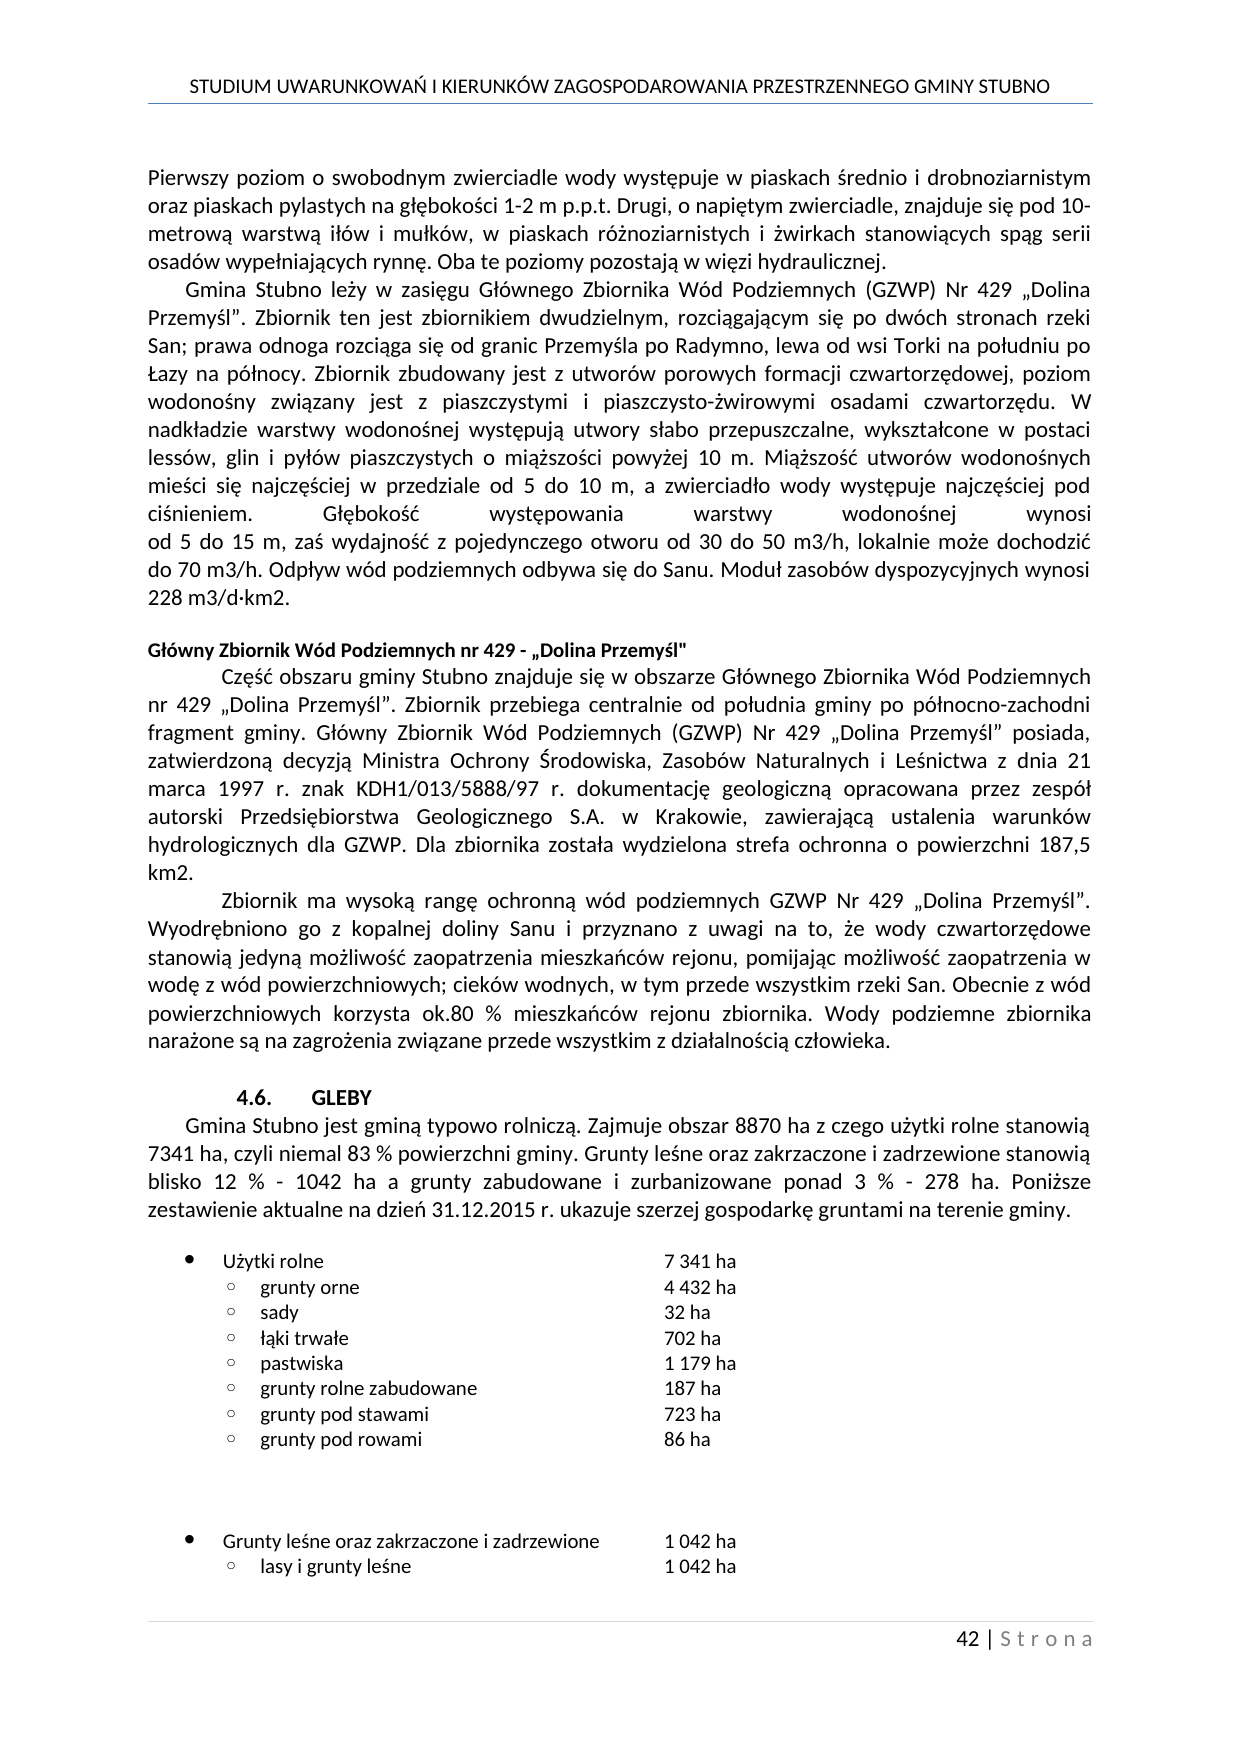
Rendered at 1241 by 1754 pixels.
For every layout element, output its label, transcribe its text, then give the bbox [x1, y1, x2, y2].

list grunty pod rowami 86 ha [223, 1426, 1093, 1452]
list lasy i grunty leśne 1 042 ha [223, 1554, 1093, 1579]
text Zbiornik ma wysoką rangę ochronną wód podziemnych GZWP Nr 429 „Dolina Przemyśl”. Wyodrębniono go z kopalnej doliny Sanu i przyznano z uwagi na to, że wody czwartorzędowe stanowią jedyną możliwość zaopatrzenia mieszkańców rejonu, pomijając możliwość zaopatrzenia w wodę z wód powierzchniowych; cieków wodnych, w tym przede wszystkim rzeki San. Obecnie z wód powierzchniowych korzysta ok.80 % mieszkańców rejonu zbiornika. Wody podziemne zbiornika narażone są na zagrożenia związane przede wszystkim z działalnością człowieka. [148, 887, 1093, 1055]
list grunty orne 4 432 ha [223, 1274, 1093, 1299]
list Użytki rolne 7 341 ha [185, 1248, 1093, 1274]
list grunty rolne zabudowane 187 ha [223, 1376, 1093, 1401]
list GLEBY [236, 1083, 1093, 1111]
list Grunty leśne oraz zakrzaczone i zadrzewione 1 042 ha [185, 1528, 1093, 1554]
text Część obszaru gminy Stubno znajduje się w obszarze Głównego Zbiornika Wód Podziemnych nr 429 „Dolina Przemyśl”. Zbiornik przebiega centralnie od południa gminy po północno-zachodni fragment gminy. Główny Zbiornik Wód Podziemnych (GZWP) Nr 429 „Dolina Przemyśl” posiada, zatwierdzoną decyzją Ministra Ochrony Środowiska, Zasobów Naturalnych i Leśnictwa z dnia 21 marca 1997 r. znak KDH1/013/5888/97 r. dokumentację geologiczną opracowana przez zespół autorski Przedsiębiorstwa Geologicznego S.A. w Krakowie, zawierającą ustalenia warunków hydrologicznych dla GZWP. Dla zbiornika została wydzielona strefa ochronna o powierzchni 187,5 km2. [148, 662, 1093, 887]
text Gmina Stubno jest gminą typowo rolniczą. Zajmuje obszar 8870 ha z czego użytki rolne stanowią 7341 ha, czyli niemal 83 % powierzchni gminy. Grunty leśne oraz zakrzaczone i zadrzewione stanowią blisko 12 % - 1042 ha a grunty zabudowane i zurbanizowane ponad 3 % - 278 ha. Poniższe zestawienie aktualne na dzień 31.12.2015 r. ukazuje szerzej gospodarkę gruntami na terenie gminy. [148, 1111, 1093, 1223]
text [148, 163, 1093, 275]
list sady 32 ha [223, 1299, 1093, 1325]
list pastwiska 1 179 ha [223, 1350, 1093, 1376]
text Gmina Stubno leży w zasięgu Głównego Zbiornika Wód Podziemnych (GZWP) Nr 429 „Dolina Przemyśl”. Zbiornik ten jest zbiornikiem dwudzielnym, rozciągającym się po dwóch stronach rzeki San; prawa odnoga rozciąga się od granic Przemyśla po Radymno, lewa od wsi Torki na południu po Łazy na północy. Zbiornik zbudowany jest z utworów porowych formacji czwartorzędowej, poziom wodonośny związany jest z piaszczystymi i piaszczysto-żwirowymi osadami czwartorzędu. W nadkładzie warstwy wodonośnej występują utwory słabo przepuszczalne, wykształcone w postaci lessów, glin i pyłów piaszczystych o miąższości powyżej 10 m. Miąższość utworów wodonośnych mieści się najczęściej w przedziale od 5 do 10 m, a zwierciadło wody występuje najczęściej pod ciśnieniem. Głębokość występowania warstwy wodonośnej wynosi od 5 do 15 m, zaś wydajność z pojedynczego otworu od 30 do 50 m3/h, lokalnie może dochodzić do 70 m3/h. Odpływ wód podziemnych odbywa się do Sanu. Moduł zasobów dyspozycyjnych wynosi 228 m3/d·km2. [148, 275, 1093, 612]
list łąki trwałe 702 ha [223, 1325, 1093, 1350]
list grunty pod stawami 723 ha [223, 1401, 1093, 1426]
text Główny Zbiornik Wód Podziemnych nr 429 - „Dolina Przemyśl" [148, 637, 1093, 662]
